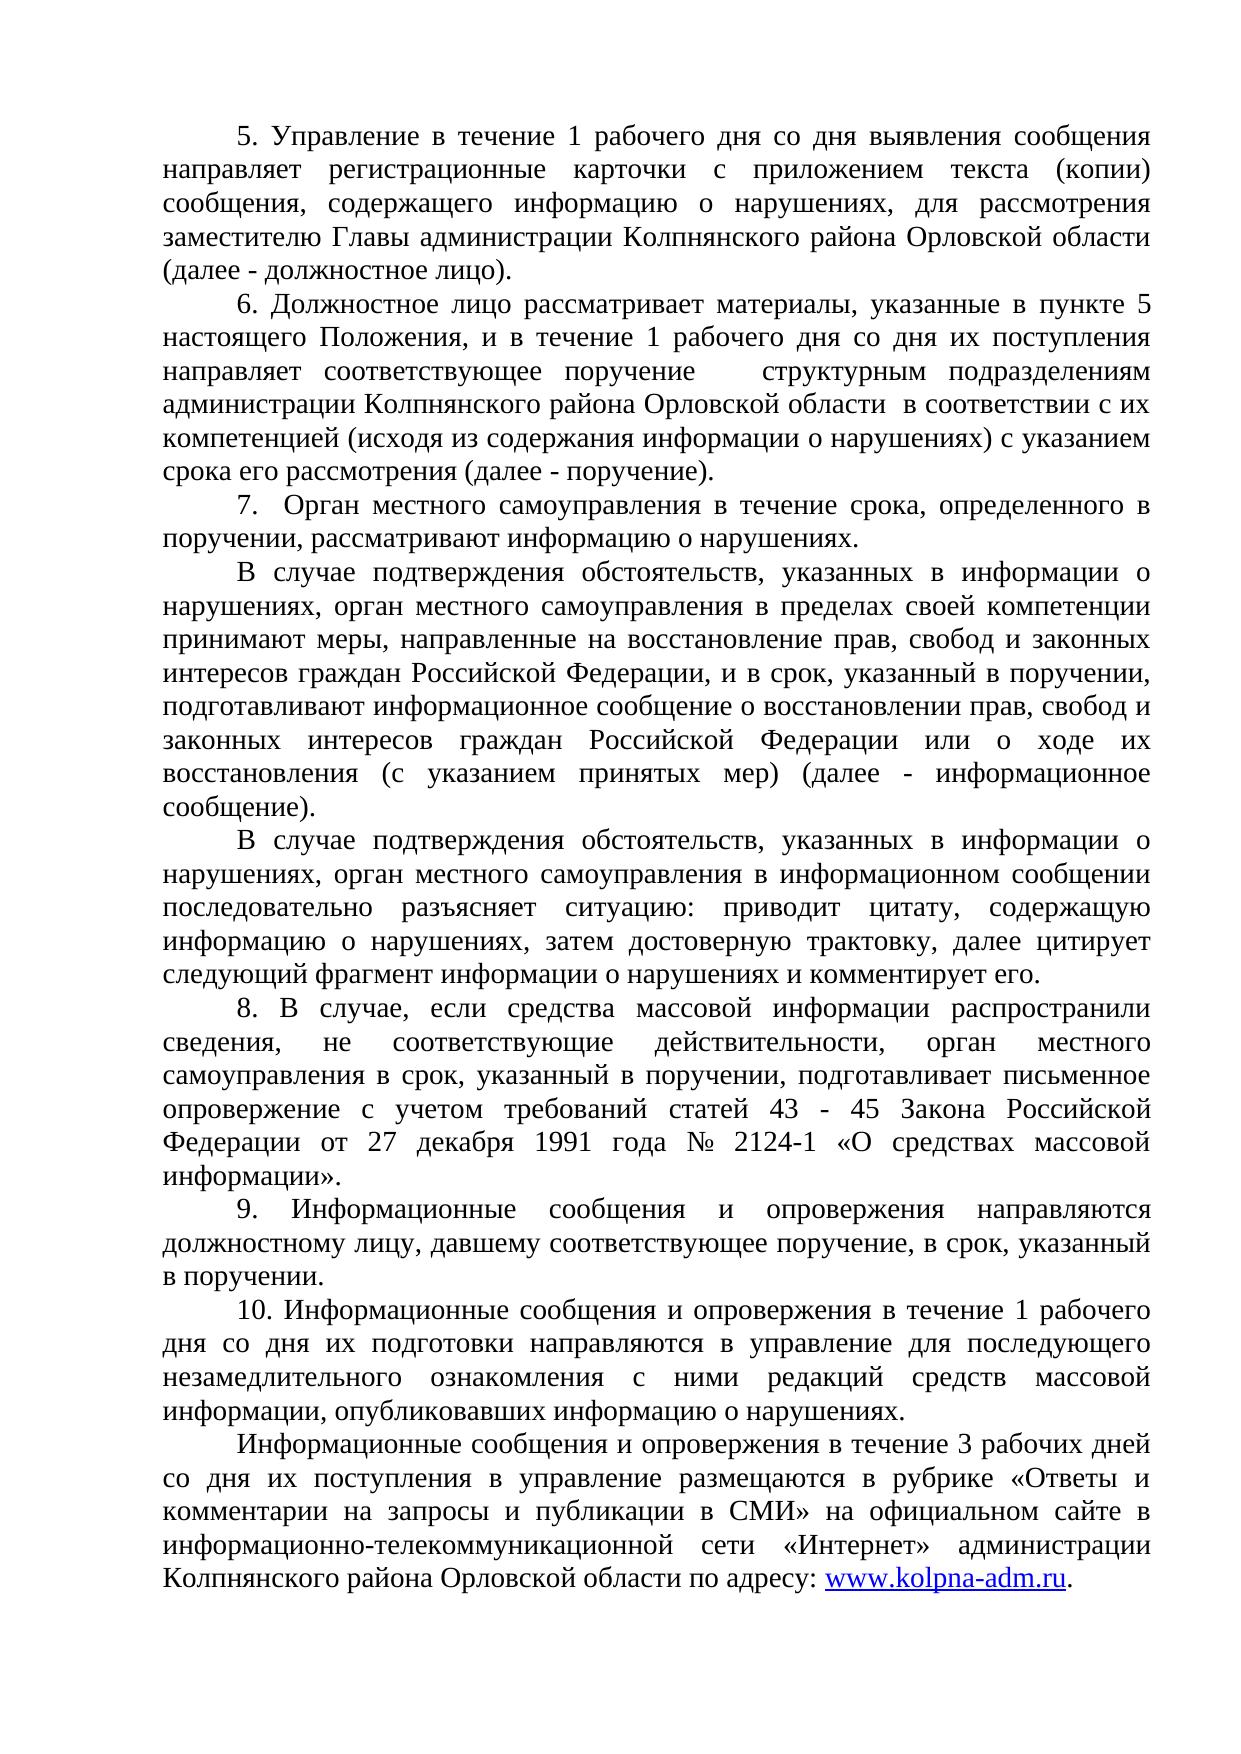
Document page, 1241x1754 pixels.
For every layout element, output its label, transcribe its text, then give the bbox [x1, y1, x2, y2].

text В случае подтверждения обстоятельств, указанных в информации о нарушениях, орган местного самоуправления в пределах своей компетенции принимают меры, направленные на восстановление прав, свобод и законных интересов граждан Российской Федерации, и в срок, указанный в поручении, подготавливают информационное сообщение о восстановлении прав, свобод и законных интересов граждан Российской Федерации или о ходе их восстановления (с указанием принятых мер) (далее - информационное сообщение). [162, 554, 1152, 822]
text В случае подтверждения обстоятельств, указанных в информации о нарушениях, орган местного самоуправления в информационном сообщении последовательно разъясняет ситуацию: приводит цитату, содержащую информацию о нарушениях, затем достоверную трактовку, далее цитирует следующий фрагмент информации о нарушениях и комментирует его. [162, 822, 1152, 990]
text 5. Управление в течение 1 рабочего дня со дня выявления сообщения направляет регистрационные карточки с приложением текста (копии) сообщения, содержащего информацию о нарушениях, для рассмотрения заместителю Главы администрации Колпнянского района Орловской области (далее - должностное лицо). [162, 118, 1152, 286]
text Информационные сообщения и опровержения в течение 3 рабочих дней со дня их поступления в управление размещаются в рубрике «Ответы и комментарии на запросы и публикации в СМИ» на официальном сайте в информационно-телекоммуникационной сети «Интернет» администрации Колпнянского района Орловской области по адресу: www.kolpna-adm.ru. [162, 1426, 1152, 1594]
text 10. Информационные сообщения и опровержения в течение 1 рабочего дня со дня их подготовки направляются в управление для последующего незамедлительного ознакомления с ними редакций средств массовой информации, опубликовавших информацию о нарушениях. [162, 1292, 1152, 1426]
text 8. В случае, если средства массовой информации распространили сведения, не соответствующие действительности, орган местного самоуправления в срок, указанный в поручении, подготавливает письменное опровержение с учетом требований статей 43 - 45 Закона Российской Федерации от 27 декабря 1991 года № 2124-1 «О средствах массовой информации». [162, 990, 1152, 1191]
text 9. Информационные сообщения и опровержения направляются должностному лицу, давшему соответствующее поручение, в срок, указанный в поручении. [162, 1191, 1152, 1292]
text 6. Должностное лицо рассматривает материалы, указанные в пункте 5 настоящего Положения, и в течение 1 рабочего дня со дня их поступления направляет соответствующее поручение структурным подразделениям администрации Колпнянского района Орловской области в соответствии с их компетенцией (исходя из содержания информации о нарушениях) с указанием срока его рассмотрения (далее - поручение). [162, 286, 1152, 487]
text 7. Орган местного самоуправления в течение срока, определенного в поручении, рассматривают информацию о нарушениях. [162, 487, 1152, 554]
